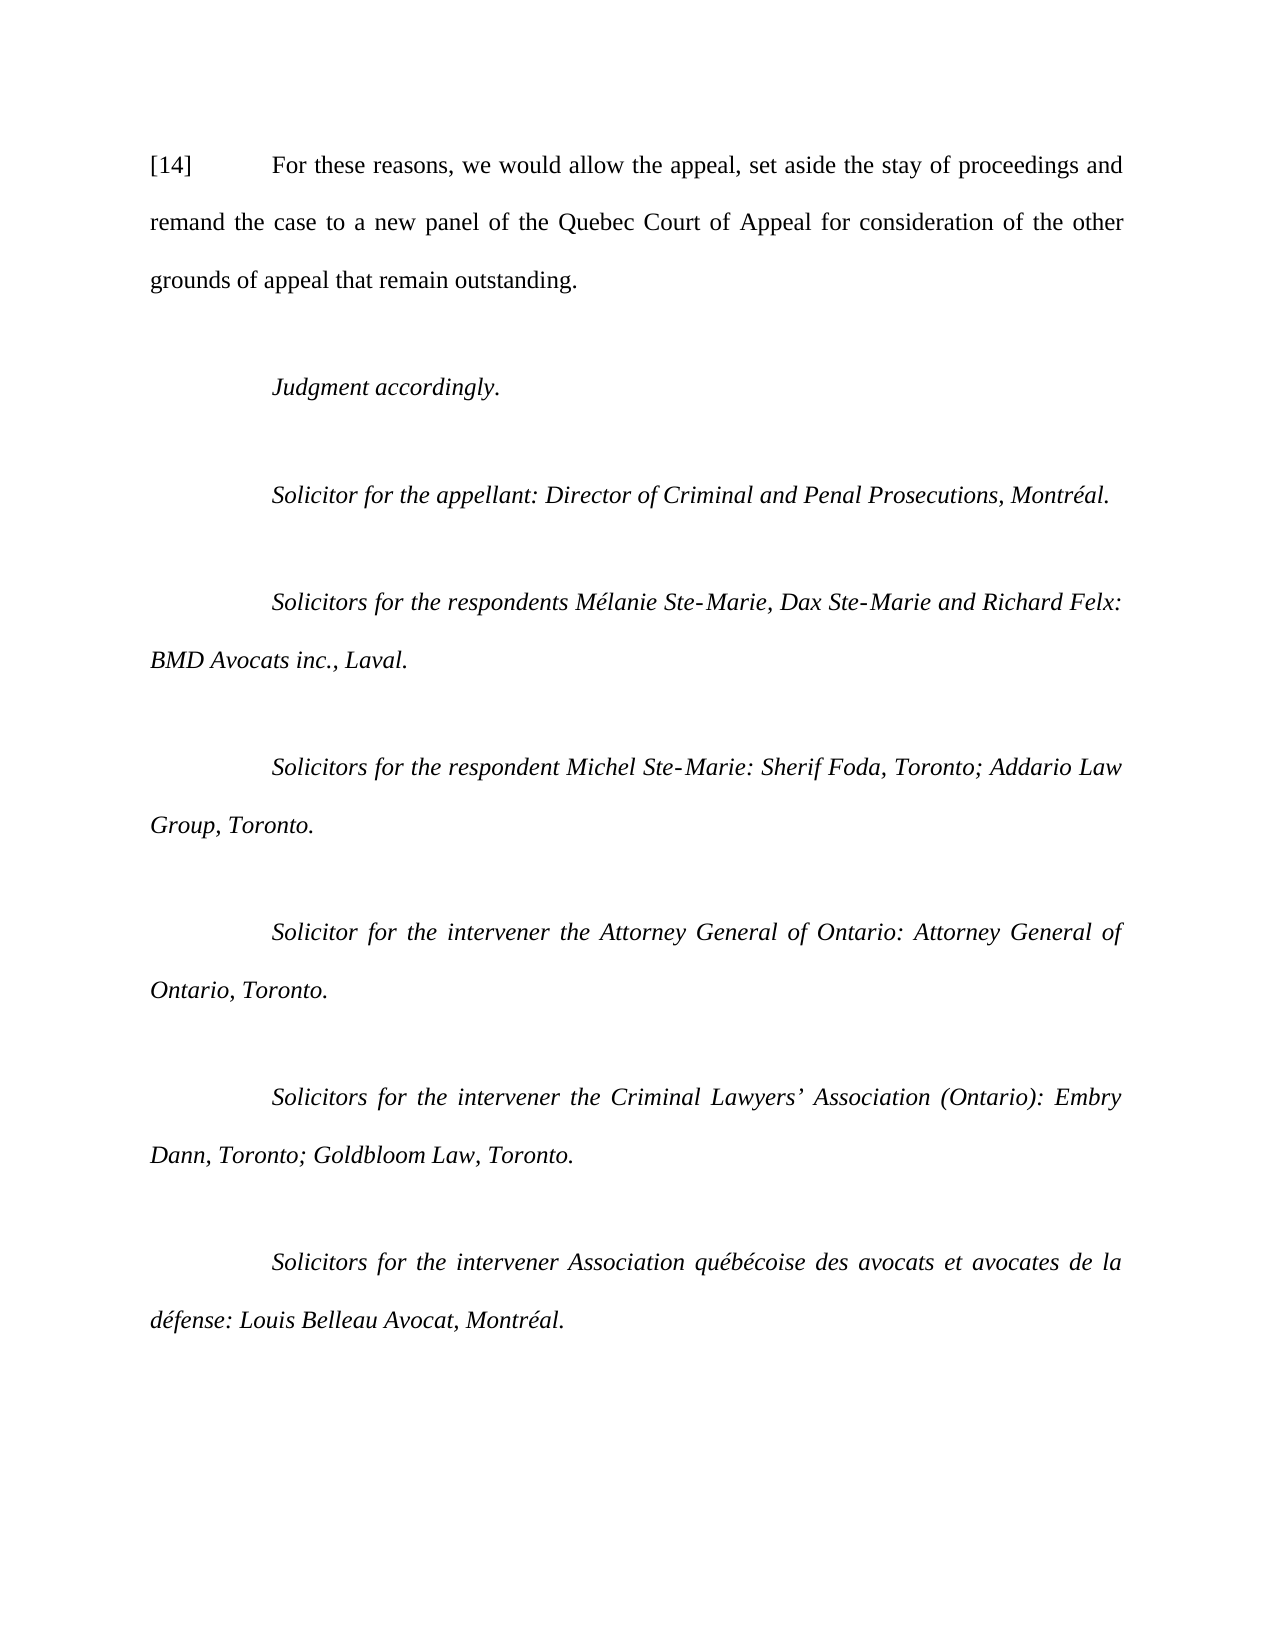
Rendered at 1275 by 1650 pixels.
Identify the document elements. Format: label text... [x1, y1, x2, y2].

text Solicitors for the intervener Association québécoise des avocats et avocates de la défense: Louis Belleau Avocat, Montréal. [150, 1247, 1125, 1334]
text Solicitor for the intervener the Attorney General of Ontario: Attorney General of Ontario, Toronto. [150, 917, 1125, 1004]
text Solicitors for the intervener the Criminal Lawyers’ Association (Ontario): Embry Dann, Toronto; Goldbloom Law, Toronto. [150, 1082, 1125, 1169]
text Solicitors for the respondent Michel Ste-Marie: Sherif Foda, Toronto; Addario Law Group, Toronto. [150, 752, 1125, 839]
text Judgment accordingly. [150, 372, 1125, 401]
text [14] For these reasons, we would allow the appeal, set aside the stay of proceedings and remand the case to a new panel of the Quebec Court of Appeal for consideration of the other grounds of appeal that remain outstanding. [150, 150, 1125, 294]
text Solicitor for the appellant: Director of Criminal and Penal Prosecutions, Montréal. [150, 480, 1125, 509]
text Solicitors for the respondents Mélanie Ste-Marie, Dax Ste-Marie and Richard Felx: BMD Avocats inc., Laval. [150, 587, 1125, 674]
